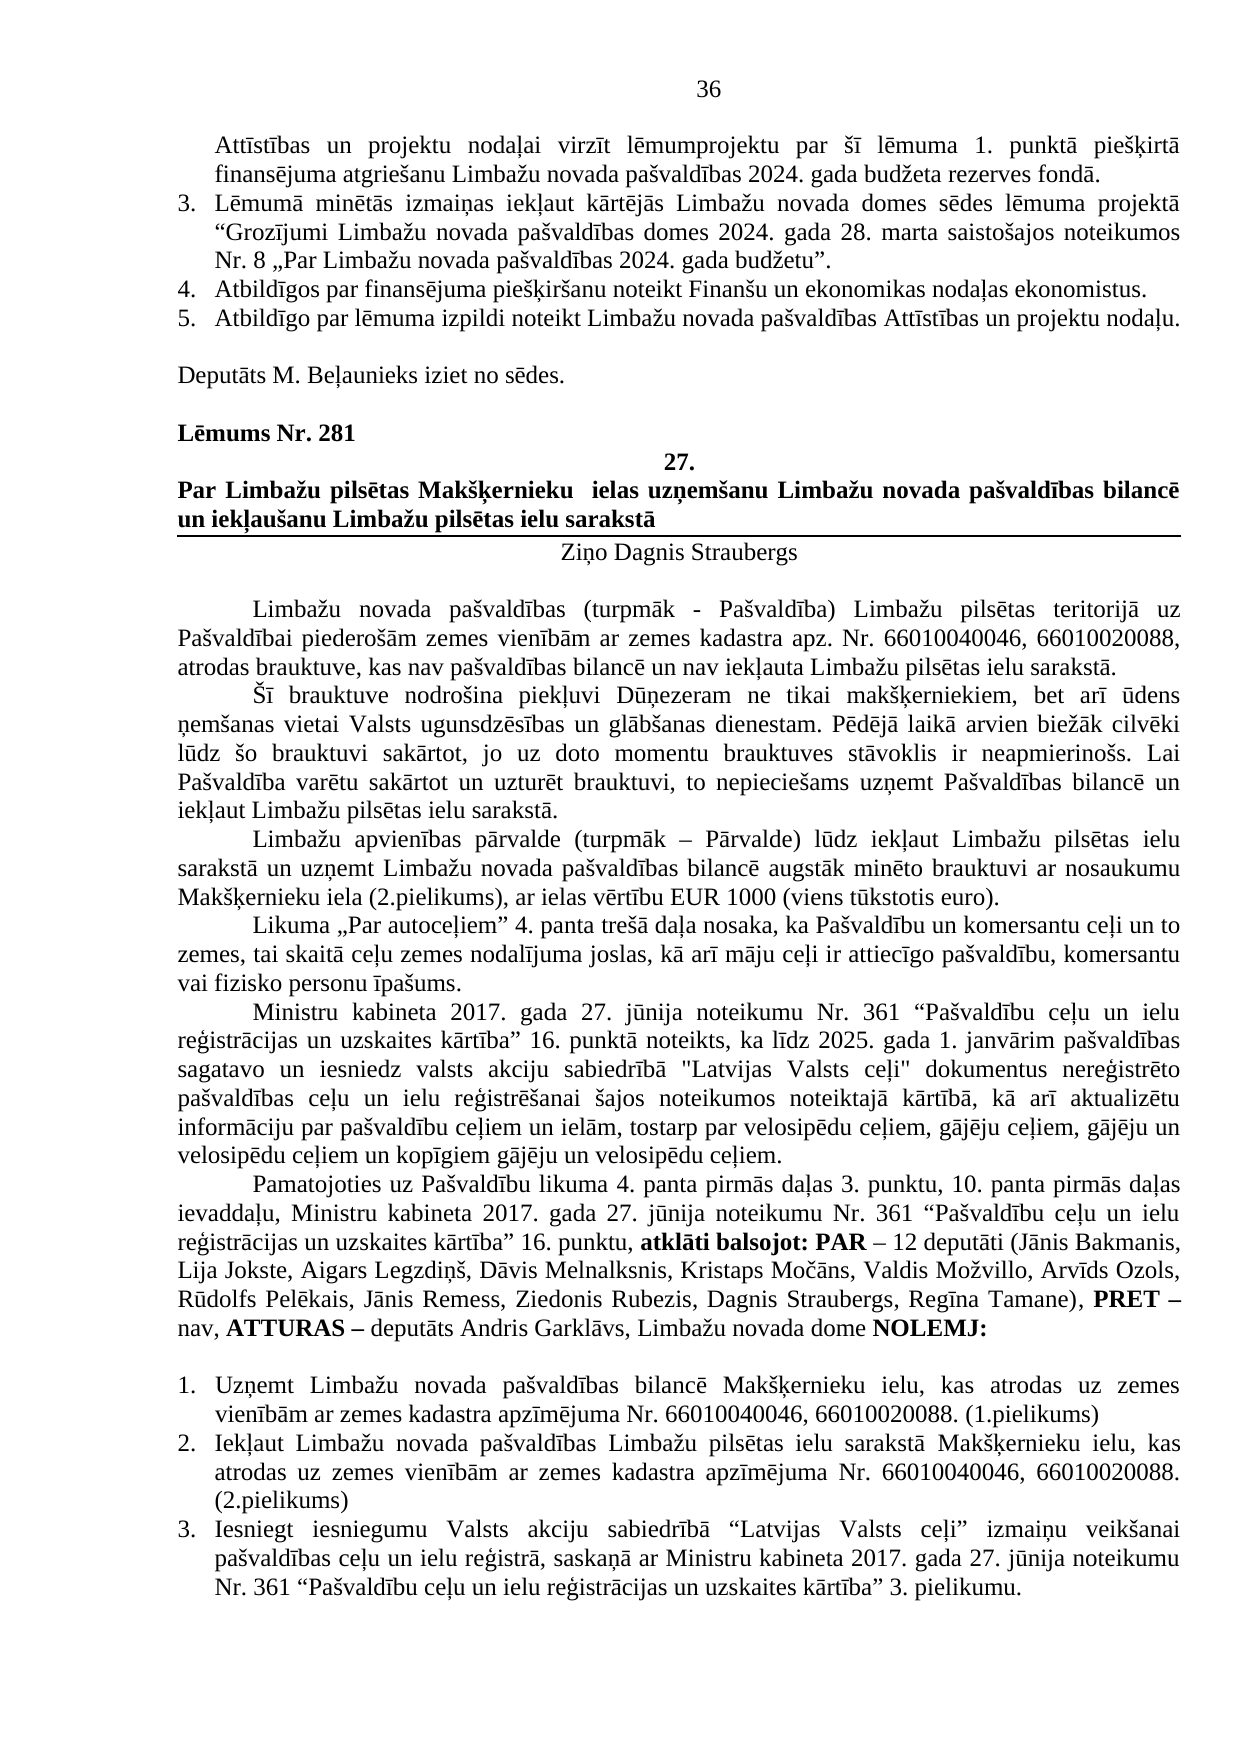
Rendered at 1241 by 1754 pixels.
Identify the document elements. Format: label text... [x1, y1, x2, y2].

text Lēmums Nr. 281 [177, 418, 1181, 447]
list Atbildīgos par finansējuma piešķiršanu noteikt Finanšu un ekonomikas nodaļas ekonomistus. [177, 274, 1181, 303]
list Iesniegt iesniegumu Valsts akciju sabiedrībā “Latvijas Valsts ceļi” izmaiņu veikšanai pašvaldības ceļu un ielu reģistrā, saskaņā ar Ministru kabineta 2017. gada 27. jūnija noteikumu Nr. 361 “Pašvaldību ceļu un ielu reģistrācijas un uzskaites kārtība” 3. pielikumu. [177, 1514, 1181, 1601]
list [177, 131, 1181, 188]
text Par Limbažu pilsētas Makšķernieku ielas uzņemšanu Limbažu novada pašvaldības bilancē un iekļaušanu Limbažu pilsētas ielu sarakstā [177, 476, 1181, 535]
text Pamatojoties uz Pašvaldību likuma 4. panta pirmās daļas 3. punktu, 10. panta pirmās daļas ievaddaļu, Ministru kabineta 2017. gada 27. jūnija noteikumu Nr. 361 “Pašvaldību ceļu un ielu reģistrācijas un uzskaites kārtība” 16. punktu, atklāti balsojot: PAR – 12 deputāti (Jānis Bakmanis, Lija Jokste, Aigars Legzdiņš, Dāvis Melnalksnis, Kristaps Močāns, Valdis Možvillo, Arvīds Ozols, Rūdolfs Pelēkais, Jānis Remess, Ziedonis Rubezis, Dagnis Straubergs, Regīna Tamane), PRET – nav, ATTURAS – deputāts Andris Garklāvs, Limbažu novada dome NOLEMJ: [177, 1169, 1181, 1342]
list Iekļaut Limbažu novada pašvaldības Limbažu pilsētas ielu sarakstā Makšķernieku ielu, kas atrodas uz zemes vienībām ar zemes kadastra apzīmējuma Nr. 66010040046, 66010020088. (2.pielikums) [177, 1428, 1181, 1514]
text Šī brauktuve nodrošina piekļuvi Dūņezeram ne tikai makšķerniekiem, bet arī ūdens ņemšanas vietai Valsts ugunsdzēsības un glābšanas dienestam. Pēdējā laikā arvien biežāk cilvēki lūdz šo brauktuvi sakārtot, jo uz doto momentu brauktuves stāvoklis ir neapmierinošs. Lai Pašvaldība varētu sakārtot un uzturēt brauktuvi, to nepieciešams uzņemt Pašvaldības bilancē un iekļaut Limbažu pilsētas ielu sarakstā. [177, 681, 1181, 824]
text Ministru kabineta 2017. gada 27. jūnija noteikumu Nr. 361 “Pašvaldību ceļu un ielu reģistrācijas un uzskaites kārtība” 16. punktā noteikts, ka līdz 2025. gada 1. janvārim pašvaldības sagatavo un iesniedz valsts akciju sabiedrībā "Latvijas Valsts ceļi" dokumentus nereģistrēto pašvaldības ceļu un ielu reģistrēšanai šajos noteikumos noteiktajā kārtībā, kā arī aktualizētu informāciju par pašvaldību ceļiem un ielām, tostarp par velosipēdu ceļiem, gājēju ceļiem, gājēju un velosipēdu ceļiem un kopīgiem gājēju un velosipēdu ceļiem. [177, 997, 1181, 1169]
text 27. [177, 447, 1181, 476]
text Likuma „Par autoceļiem” 4. panta trešā daļa nosaka, ka Pašvaldību un komersantu ceļi un to zemes, tai skaitā ceļu zemes nodalījuma joslas, kā arī māju ceļi ir attiecīgo pašvaldību, komersantu vai fizisko personu īpašums. [177, 911, 1181, 997]
list Atbildīgo par lēmuma izpildi noteikt Limbažu novada pašvaldības Attīstības un projektu nodaļu. [177, 303, 1181, 332]
text Limbažu novada pašvaldības (turpmāk - Pašvaldība) Limbažu pilsētas teritorijā uz Pašvaldībai piederošām zemes vienībām ar zemes kadastra apz. Nr. 66010040046, 66010020088, atrodas brauktuve, kas nav pašvaldības bilancē un nav iekļauta Limbažu pilsētas ielu sarakstā. [177, 594, 1181, 681]
text Deputāts M. Beļaunieks iziet no sēdes. [177, 361, 1181, 389]
text Limbažu apvienības pārvalde (turpmāk – Pārvalde) lūdz iekļaut Limbažu pilsētas ielu sarakstā un uzņemt Limbažu novada pašvaldības bilancē augstāk minēto brauktuvi ar nosaukumu Makšķernieku iela (2.pielikums), ar ielas vērtību EUR 1000 (viens tūkstotis euro). [177, 824, 1181, 911]
list Lēmumā minētās izmaiņas iekļaut kārtējās Limbažu novada domes sēdes lēmuma projektā “Grozījumi Limbažu novada pašvaldības domes 2024. gada 28. marta saistošajos noteikumos Nr. 8 „Par Limbažu novada pašvaldības 2024. gada budžetu”. [177, 188, 1181, 274]
text Ziņo Dagnis Straubergs [177, 537, 1181, 566]
list Uzņemt Limbažu novada pašvaldības bilancē Makšķernieku ielu, kas atrodas uz zemes vienībām ar zemes kadastra apzīmējuma Nr. 66010040046, 66010020088. (1.pielikums) [177, 1371, 1181, 1428]
